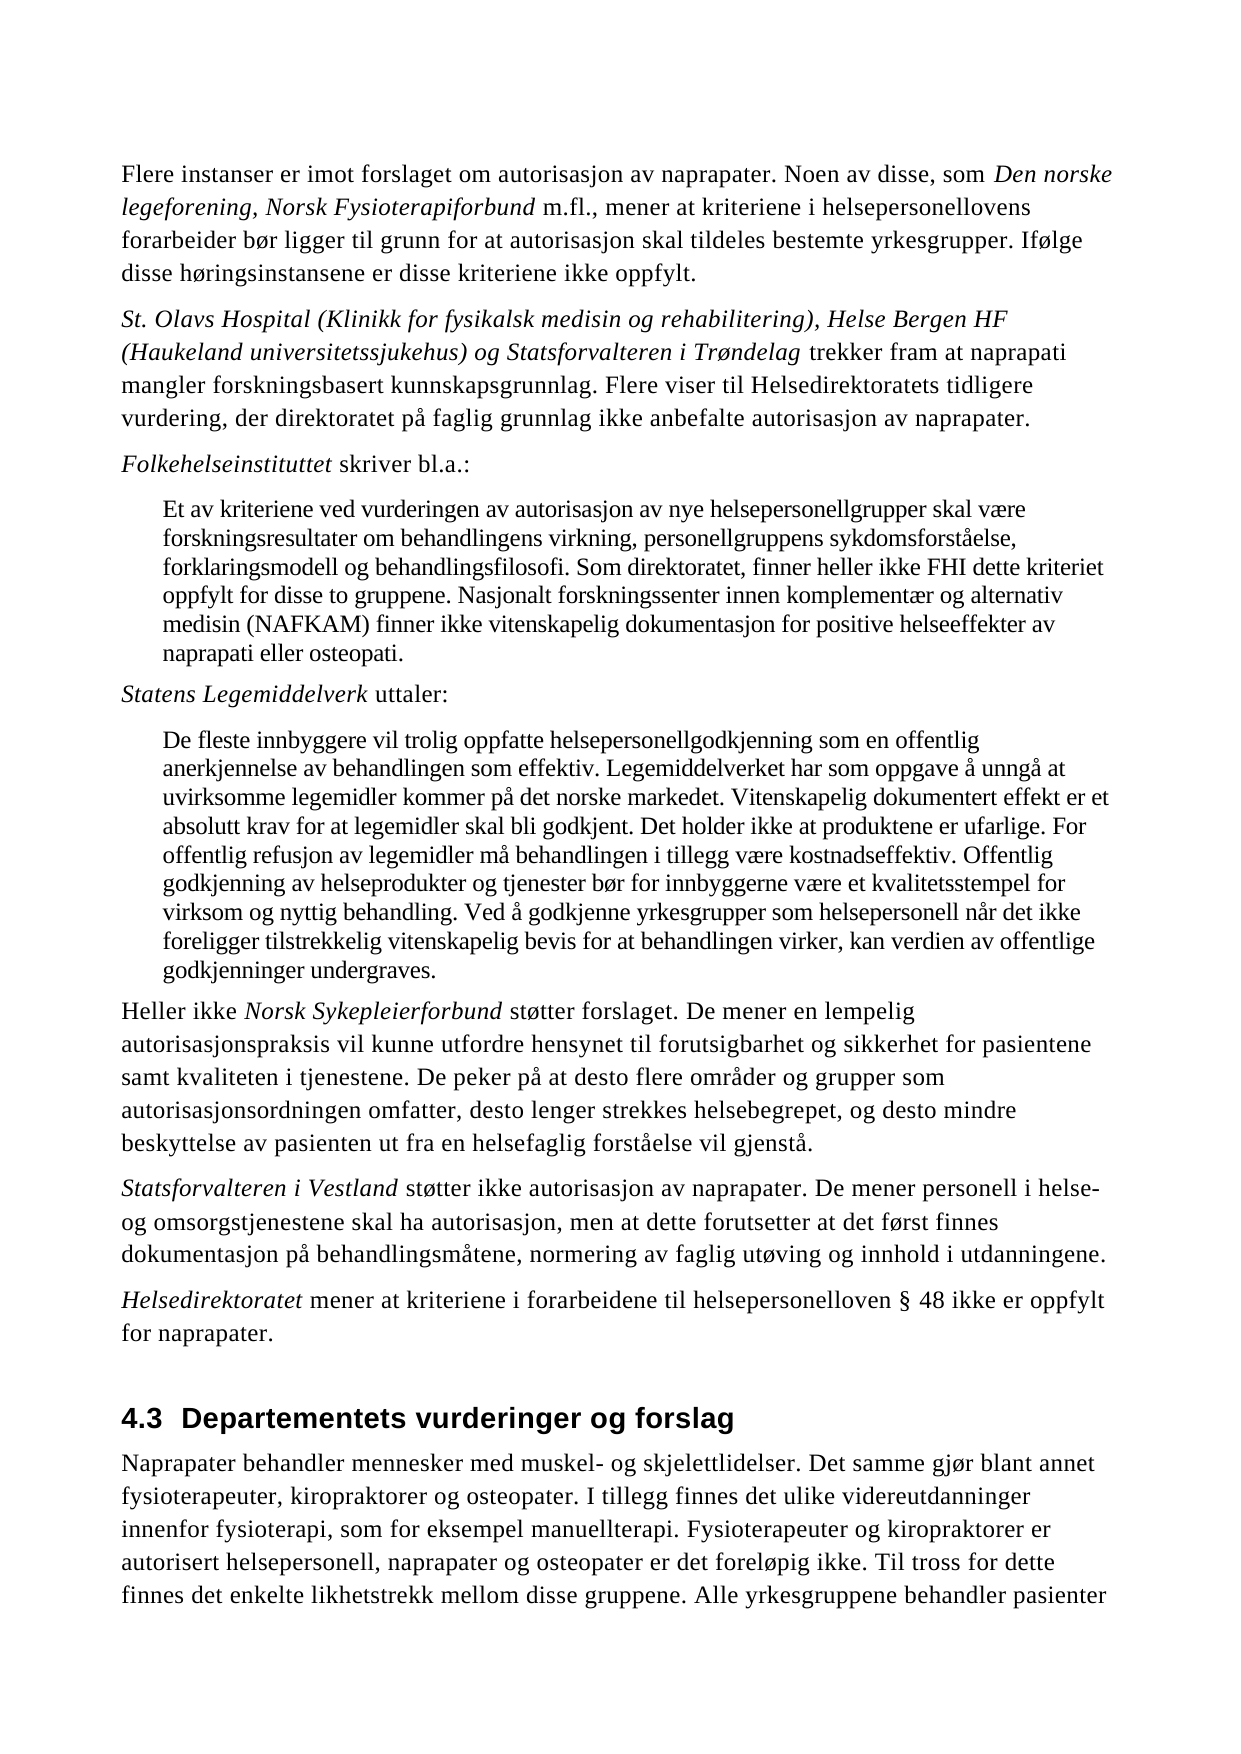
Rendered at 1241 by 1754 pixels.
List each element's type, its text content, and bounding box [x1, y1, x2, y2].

text Folkehelseinstituttet skriver bl.a.: [121, 449, 1119, 477]
text De fleste innbyggere vil trolig oppfatte helsepersonellgodkjenning som en offentlig anerkjennelse av behandlingen som effektiv. Legemiddelverket har som oppgave å unngå at uvirksomme legemidler kommer på det norske markedet. Vitenskapelig dokumentert effekt er et absolutt krav for at legemidler skal bli godkjent. Det holder ikke at produktene er ufarlige. For offentlig refusjon av legemidler må behandlingen i tillegg være kostnadseffektiv. Offentlig godkjenning av helseprodukter og tjenester bør for innbyggerne være et kvalitetsstempel for virksom og nyttig behandling. Ved å godkjenne yrkesgrupper som helsepersonell når det ikke foreligger tilstrekkelig vitenskapelig bevis for at behandlingen virker, kan verdien av offentlige godkjenninger undergraves. [162, 725, 1119, 983]
text Statsforvalteren i Vestland støtter ikke autorisasjon av naprapater. De mener personell i helse- og omsorgstjenestene skal ha autorisasjon, men at dette forutsetter at det først finnes dokumentasjon på behandlingsmåtene, normering av faglig utøving og innhold i utdanningene. [121, 1173, 1119, 1268]
text St. Olavs Hospital (Klinikk for fysikalsk medisin og rehabilitering), Helse Bergen HF (Haukeland universitetssjukehus) og Statsforvalteren i Trøndelag trekker fram at naprapati mangler forskningsbasert kunnskapsgrunnlag. Flere viser til Helsedirektoratets tidligere vurdering, der direktoratet på faglig grunnlag ikke anbefalte autorisasjon av naprapater. [121, 304, 1119, 432]
text Heller ikke Norsk Sykepleierforbund støtter forslaget. De mener en lempelig autorisasjonspraksis vil kunne utfordre hensynet til forutsigbarhet og sikkerhet for pasientene samt kvaliteten i tjenestene. De peker på at desto flere områder og grupper som autorisasjonsordningen omfatter, desto lenger strekkes helsebegrepet, og desto mindre beskyttelse av pasienten ut fra en helsefaglig forståelse vil gjenstå. [121, 996, 1119, 1157]
text Et av kriteriene ved vurderingen av autorisasjon av nye helsepersonellgrupper skal være forskningsresultater om behandlingens virkning, personellgruppens sykdomsforståelse, forklaringsmodell og behandlingsfilosofi. Som direktoratet, finner heller ikke FHI dette kriteriet oppfylt for disse to gruppene. Nasjonalt forskningssenter innen komplementær og alternativ medisin (NAFKAM) finner ikke vitenskapelig dokumentasjon for positive helseeffekter av naprapati eller osteopati. [162, 494, 1119, 667]
subtitle Departementets vurderinger og forslag [121, 1401, 1119, 1435]
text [121, 1448, 1119, 1609]
text Helsedirektoratet mener at kriteriene i forarbeidene til helsepersonelloven § 48 ikke er oppfylt for naprapater. [121, 1285, 1119, 1347]
text Statens Legemiddelverk uttaler: [121, 679, 1119, 708]
text Flere instanser er imot forslaget om autorisasjon av naprapater. Noen av disse, som Den norske legeforening, Norsk Fysioterapiforbund m.fl., mener at kriteriene i helsepersonellovens forarbeider bør ligger til grunn for at autorisasjon skal tildeles bestemte yrkesgrupper. Ifølge disse høringsinstansene er disse kriteriene ikke oppfylt. [121, 159, 1119, 287]
